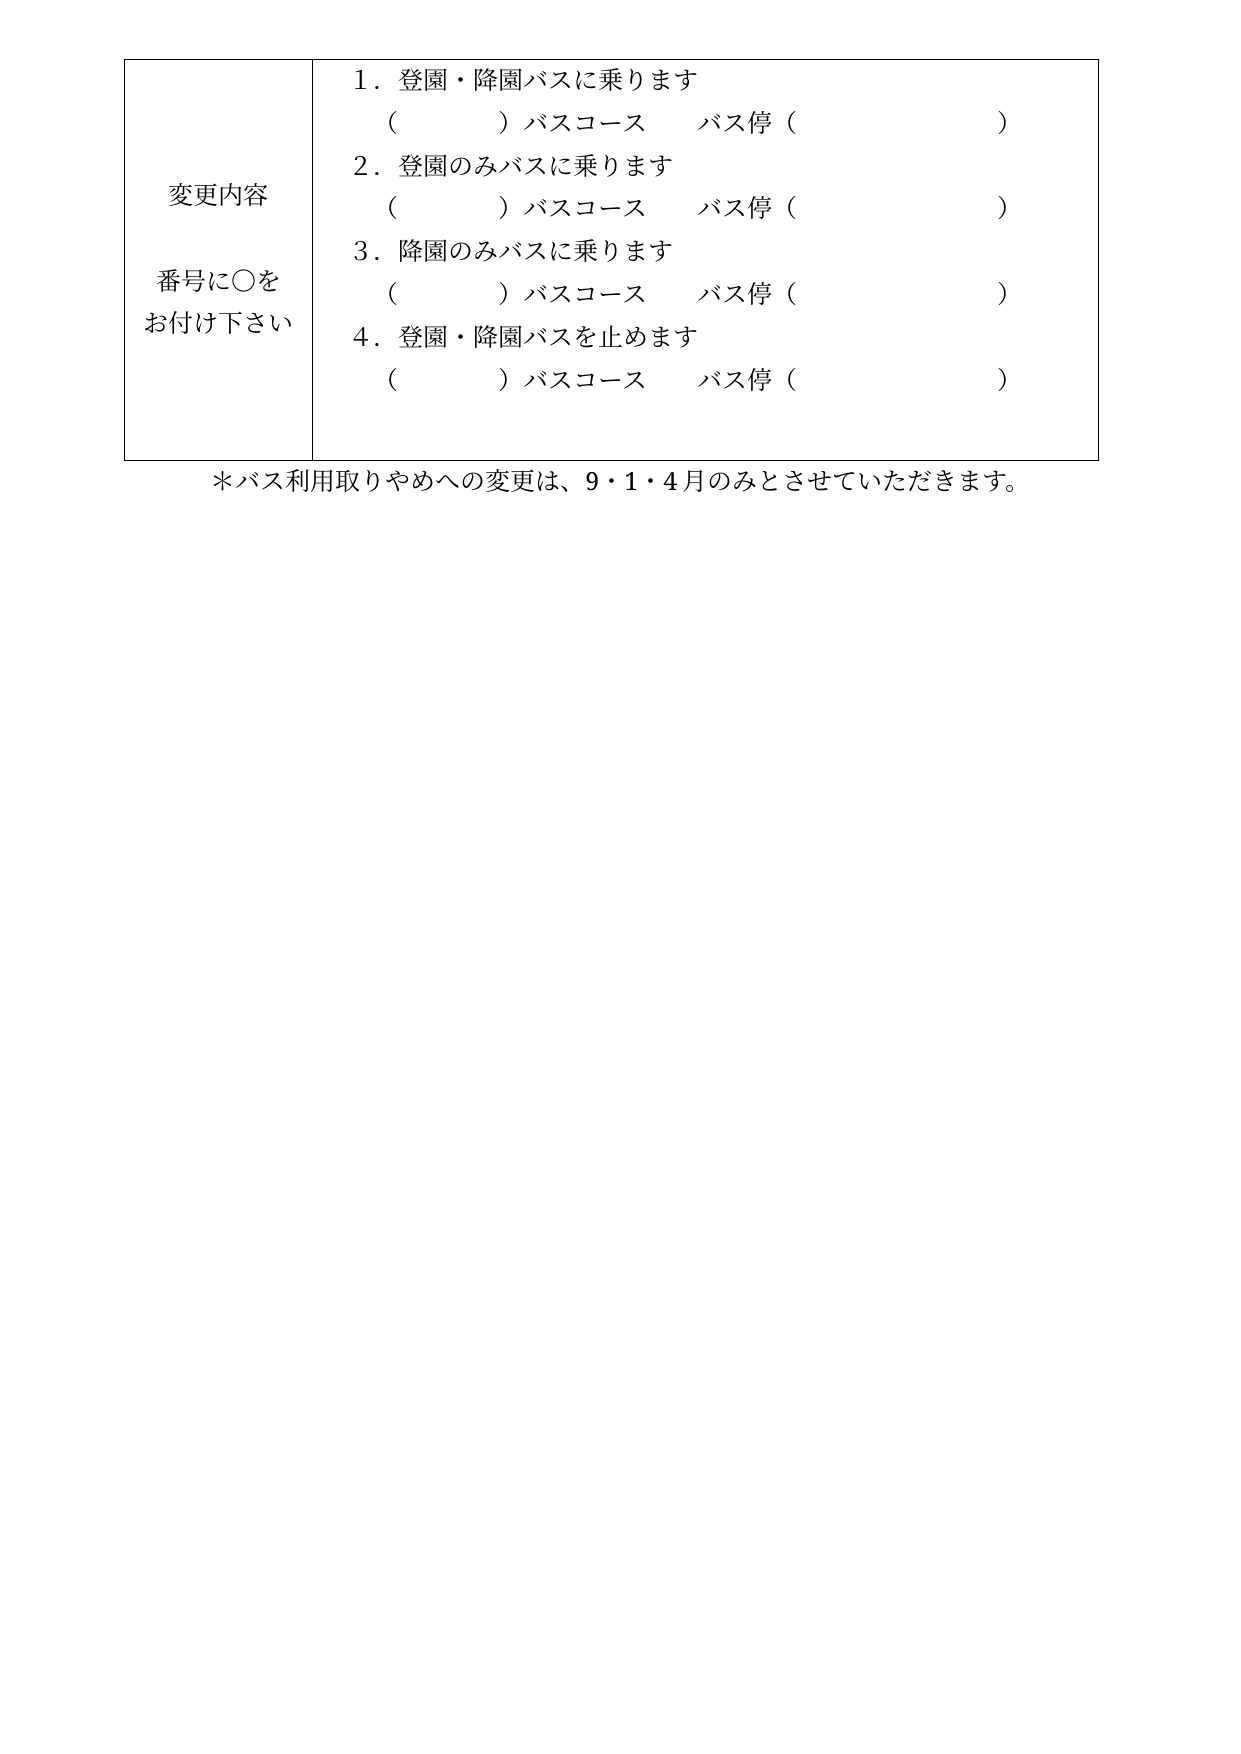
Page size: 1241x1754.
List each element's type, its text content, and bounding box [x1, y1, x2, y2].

text ＊バス利用取りやめへの変更は、9・1・4月のみとさせていただきます。 [124, 461, 1116, 498]
table_cell １．登園・降園バスに乗ります （ ）バスコース バス停（ ） ２．登園のみバスに乗ります （ ）バスコース バス停（ ） ３．降園のみバスに乗ります （ ）バスコース バス停（ ） ４．登園・降園バスを止めます （ ）バスコース バス停（ ） [313, 60, 1098, 459]
table_cell 変更内容 番号に〇を お付け下さい [125, 60, 312, 459]
